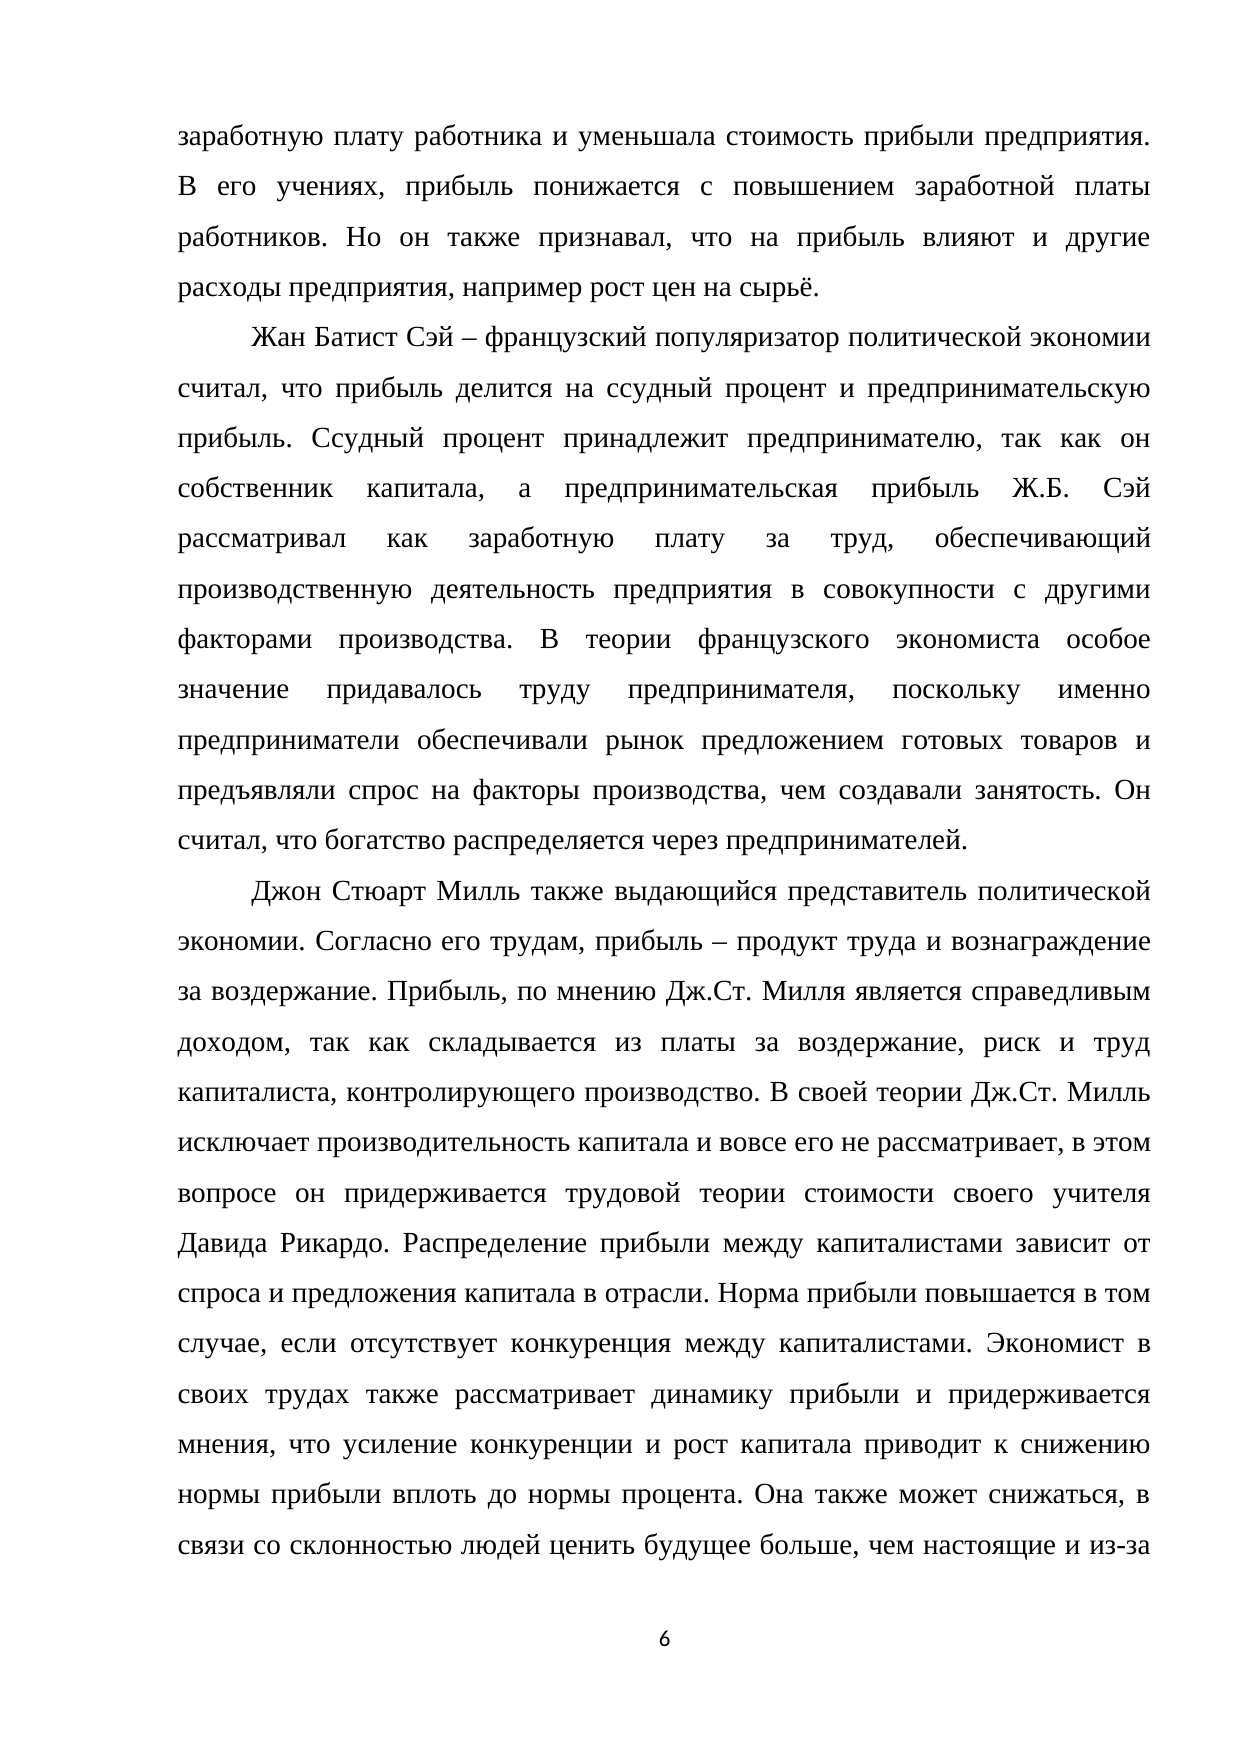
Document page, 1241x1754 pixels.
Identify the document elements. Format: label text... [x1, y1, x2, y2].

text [177, 118, 1152, 303]
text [177, 873, 1152, 1560]
text Жан Батист Сэй – французский популяризатор политической экономии считал, что прибыль делится на ссудный процент и предпринимательскую прибыль. Ссудный процент принадлежит предпринимателю, так как он собственник капитала, а предпринимательская прибыль Ж.Б. Сэй рассматривал как заработную плату за труд, обеспечивающий производственную деятельность предприятия в совокупности с другими факторами производства. В теории французского экономиста особое значение придавалось труду предпринимателя, поскольку именно предприниматели обеспечивали рынок предложением готовых товаров и предъявляли спрос на факторы производства, чем создавали занятость. Он считал, что богатство распределяется через предпринимателей. [177, 319, 1152, 856]
